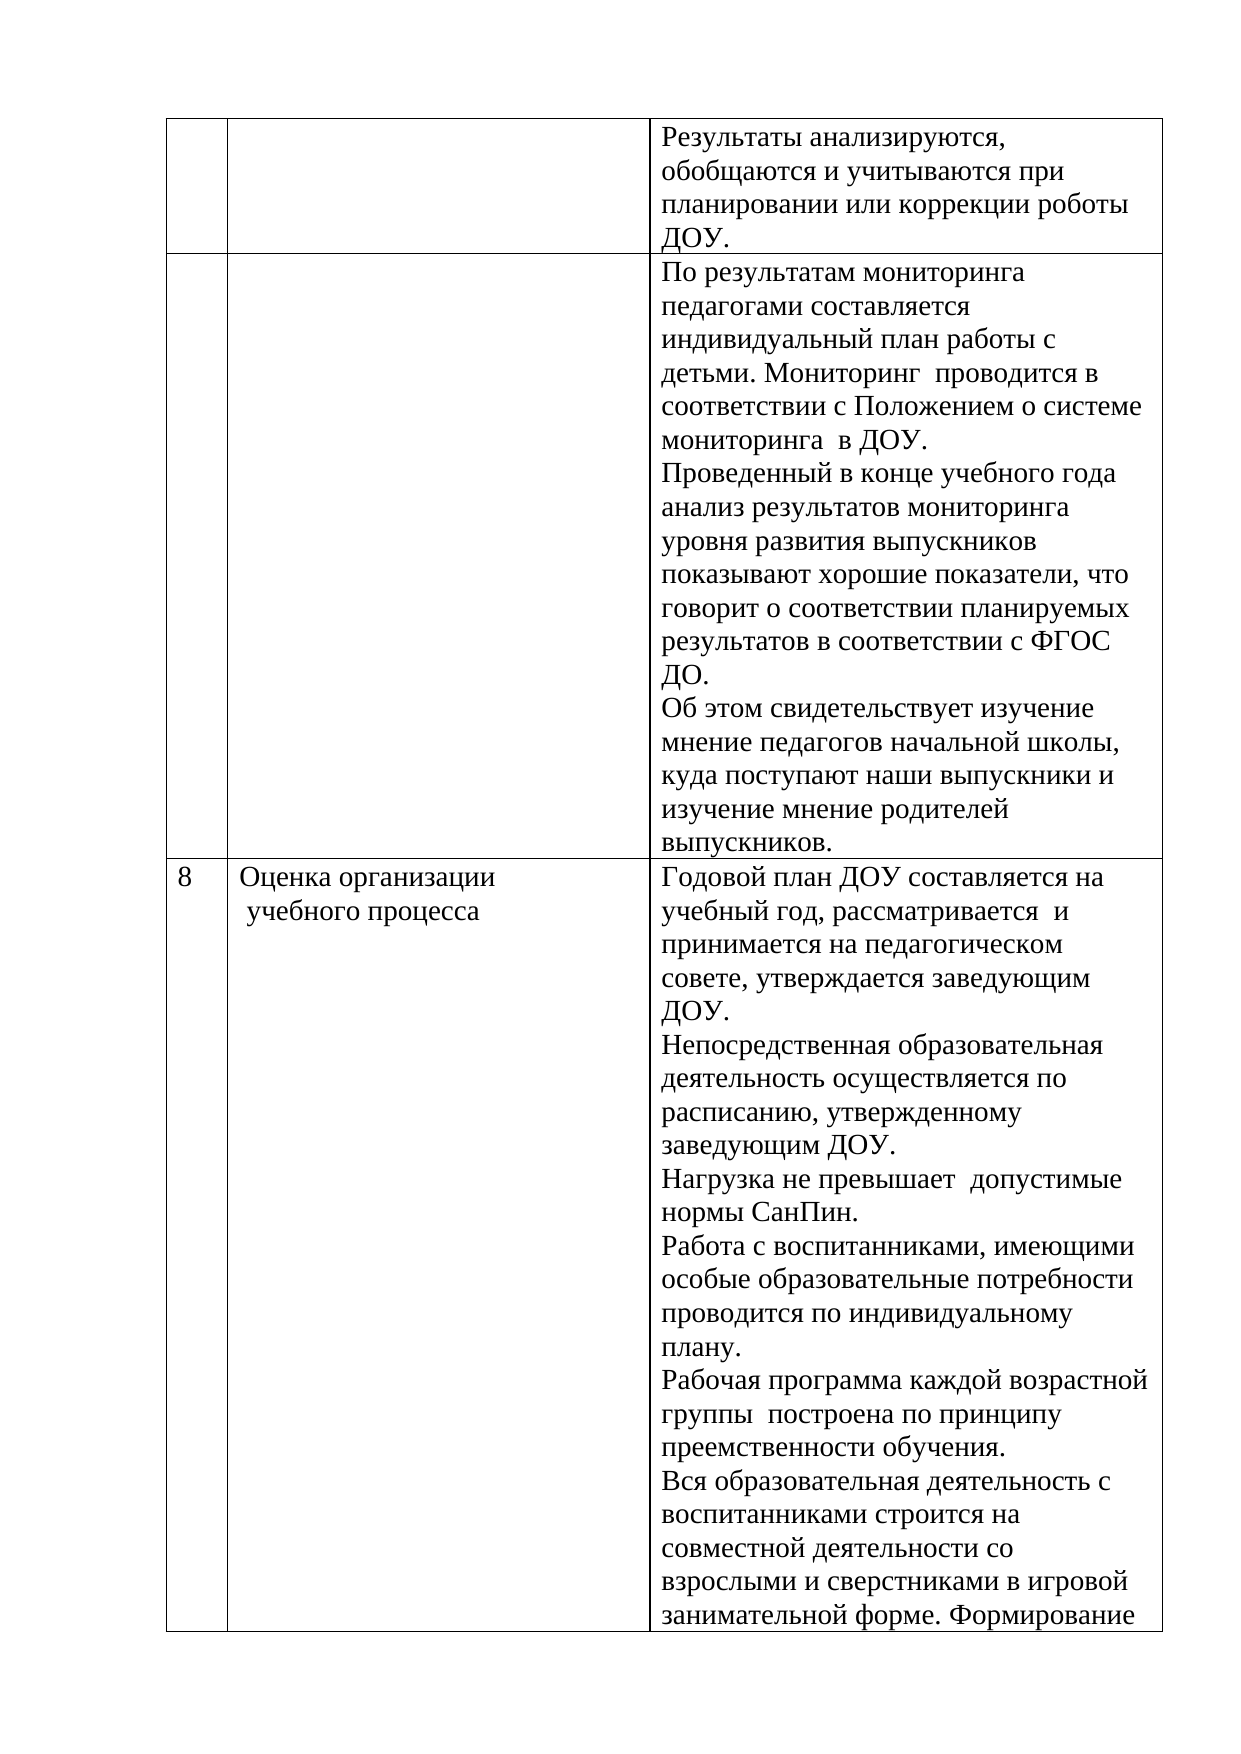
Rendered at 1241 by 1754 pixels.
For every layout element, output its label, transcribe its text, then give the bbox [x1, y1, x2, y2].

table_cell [651, 859, 1162, 1631]
table_cell [167, 254, 227, 858]
table_cell [167, 119, 227, 253]
table_cell [228, 119, 649, 253]
table_cell Результаты анализируются, обобщаются и учитываются при планировании или коррекции роботы ДОУ. [651, 119, 1162, 253]
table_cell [228, 859, 649, 1631]
table_cell По результатам мониторинга педагогами составляется индивидуальный план работы с детьми. Мониторинг проводится в соответствии с Положением о системе мониторинга в ДОУ. Проведенный в конце учебного года анализ результатов мониторинга уровня развития выпускников показывают хорошие показатели, что говорит о соответствии планируемых результатов в соответствии с ФГОС ДО. Об этом свидетельствует изучение мнение педагогов начальной школы, куда поступают наши выпускники и изучение мнение родителей выпускников. [651, 254, 1162, 858]
table_cell 8 [167, 859, 227, 1631]
table_cell [228, 254, 649, 858]
